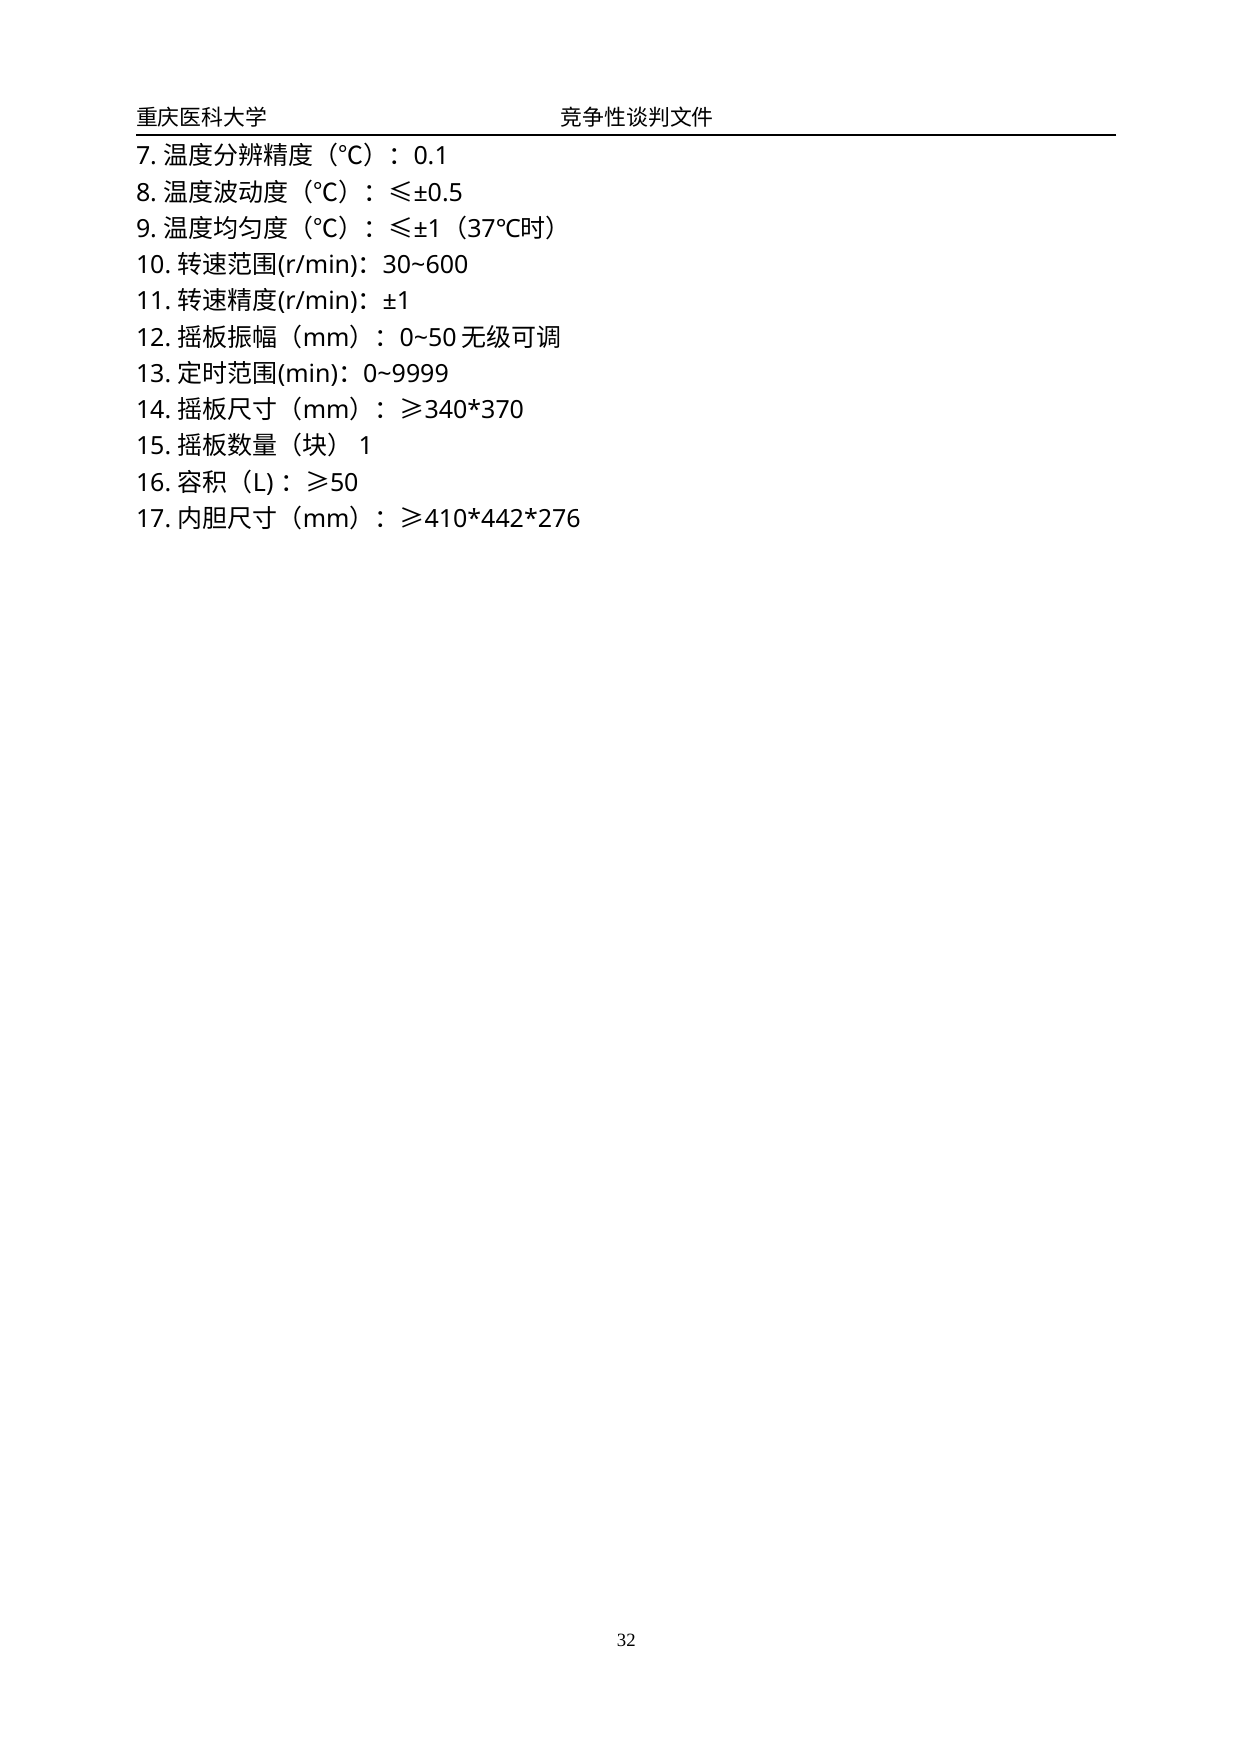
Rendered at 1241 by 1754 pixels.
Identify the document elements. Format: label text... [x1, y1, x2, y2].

text 7. 温度分辨精度（℃）：0.1 [136, 136, 1116, 172]
text 11. 转速精度(r/min)：±1 [136, 281, 1116, 317]
text 12. 摇板振幅（mm）：0~50无级可调 [136, 317, 1116, 353]
text 9. 温度均匀度（℃）：≤±1（37℃时） [136, 208, 1116, 244]
text 8. 温度波动度（℃）：≤±0.5 [136, 172, 1116, 208]
text 10. 转速范围(r/min)：30~600 [136, 244, 1116, 281]
text 15. 摇板数量（块） 1 [136, 426, 1116, 462]
text 17. 内胆尺寸（mm）：≥410*442*276 [136, 498, 1116, 534]
text 13. 定时范围(min)：0~9999 [136, 353, 1116, 389]
text 14. 摇板尺寸（mm）：≥340*370 [136, 389, 1116, 426]
text 16. 容积（L) ：≥50 [136, 462, 1116, 498]
